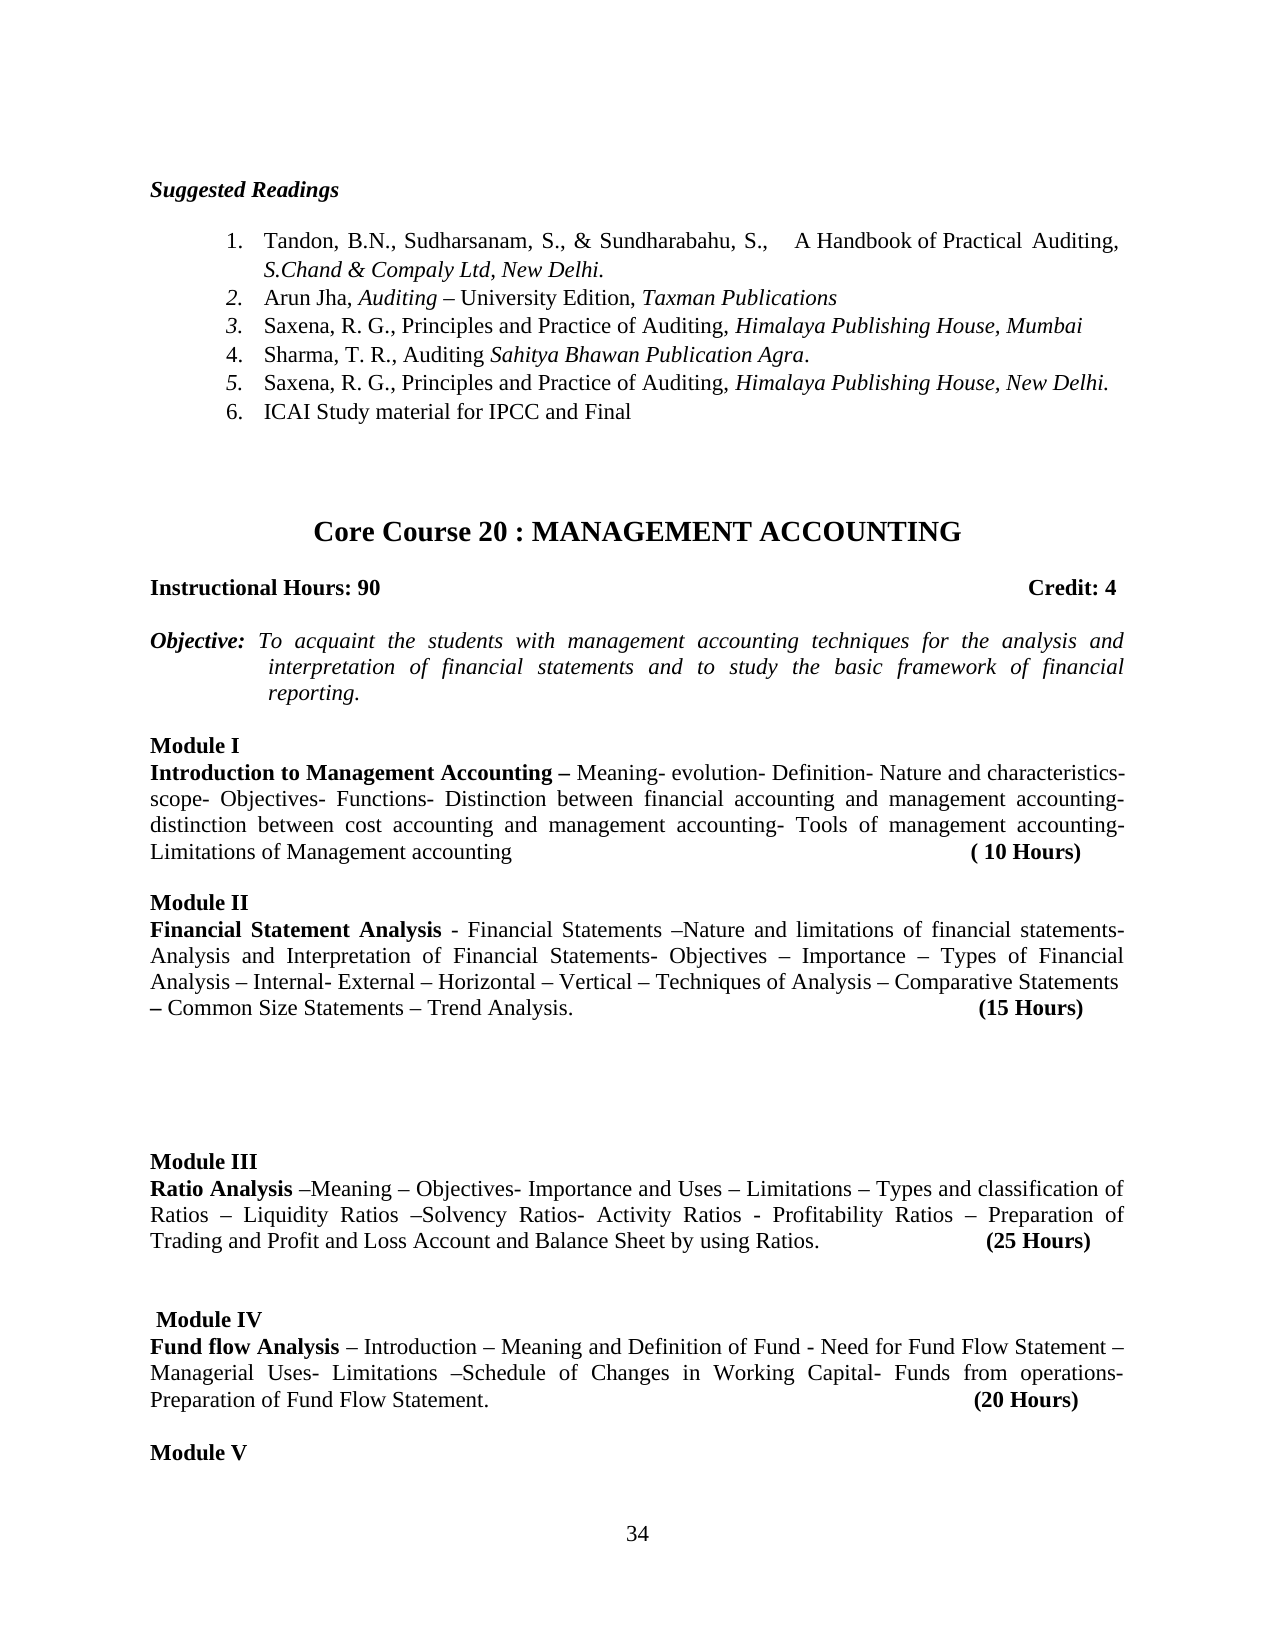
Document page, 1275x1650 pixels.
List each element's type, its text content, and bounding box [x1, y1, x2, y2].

list Saxena, R. G., Principles and Practice of Auditing, Himalaya Publishing House, Mumbai [226, 312, 1148, 339]
list Common Size Statements – Trend Analysis. (15 Hours) [150, 995, 1148, 1021]
subtitle Module IV [156, 1307, 1148, 1333]
subtitle Instructional Hours: 90 Credit: 4 [150, 574, 1148, 601]
list Saxena, R. G., Principles and Practice of Auditing, Himalaya Publishing House, New Delhi. [226, 369, 1148, 396]
text Fund flow Analysis – Introduction – Meaning and Definition of Fund - Need for Fund Flow Statement – Managerial Uses- Limitations –Schedule of Changes in Working Capital- Funds from operations- Preparation of Fund Flow Statement. (20 Hours) [150, 1333, 1126, 1412]
list Arun Jha, Auditing – University Edition, Taxman Publications [226, 284, 1148, 310]
text S.Chand & Compaly Ltd, New Delhi. [263, 256, 1148, 282]
list ICAI Study material for IPCC and Final [226, 398, 1148, 424]
subtitle Module II [150, 889, 1148, 916]
text Objective: To acquaint the students with management accounting techniques for the analysis and interpretation of financial statements and to study the basic framework of financial reporting. [150, 627, 1126, 706]
subtitle Module V [150, 1439, 1148, 1465]
text Introduction to Management Accounting – Meaning- evolution- Definition- Nature and characteristics- scope- Objectives- Functions- Distinction between financial accounting and management accounting- distinction between cost accounting and management accounting- Tools of management accounting- Limitations of Management accounting ( 10 Hours) [150, 759, 1126, 864]
subtitle Module III [150, 1149, 1148, 1175]
list Tandon, B.N., Sudharsanam, S., & Sundharabahu, S., A Handbook of Practical Auditing, [226, 227, 1148, 253]
list Sharma, T. R., Auditing Sahitya Bhawan Publication Agra. [226, 341, 1148, 367]
subtitle Core Course 20 : MANAGEMENT ACCOUNTING [181, 514, 1094, 548]
text Financial Statement Analysis - Financial Statements –Nature and limitations of financial statements- Analysis and Interpretation of Financial Statements- Objectives – Importance – Types of Financial Analysis – Internal- External – Horizontal – Vertical – Techniques of Analysis – Comparative Statements [150, 916, 1125, 995]
subtitle Module I [150, 733, 1148, 759]
text Ratio Analysis –Meaning – Objectives- Importance and Uses – Limitations – Types and classification of Ratios – Liquidity Ratios –Solvency Ratios- Activity Ratios - Profitability Ratios – Preparation of Trading and Profit and Loss Account and Balance Sheet by using Ratios. (25 Hours) [150, 1175, 1125, 1254]
subtitle Suggested Readings [150, 176, 1148, 202]
